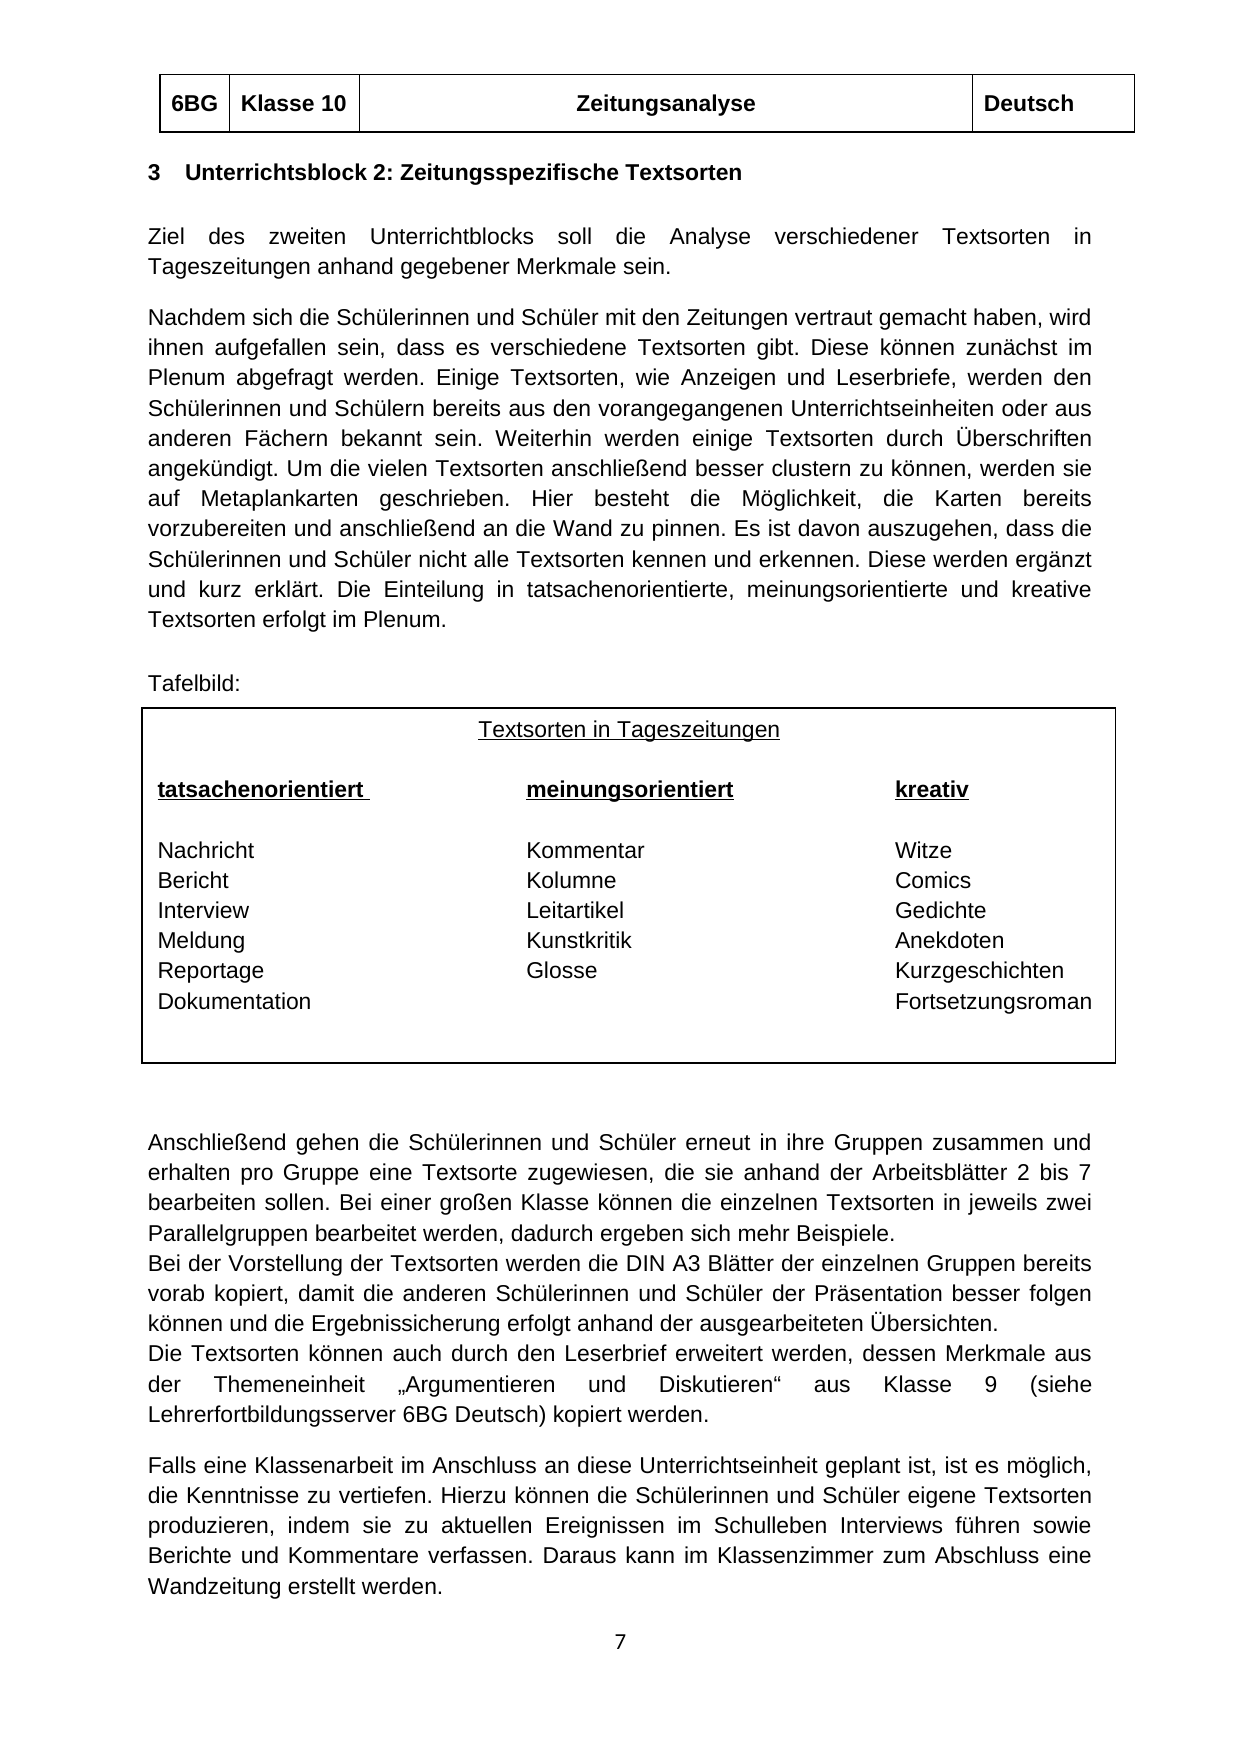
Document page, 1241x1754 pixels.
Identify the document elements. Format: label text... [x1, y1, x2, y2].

text Anschließend gehen die Schülerinnen und Schüler erneut in ihre Gruppen zusammen und erhalten pro Gruppe eine Textsorte zugewiesen, die sie anhand der Arbeitsblätter 2 bis 7 bearbeiten sollen. Bei einer großen Klasse können die einzelnen Textsorten in jeweils zwei Parallelgruppen bearbeitet werden, dadurch ergeben sich mehr Beispiele. [148, 1129, 1093, 1246]
text Die Textsorten können auch durch den Leserbrief erweitert werden, dessen Merkmale aus der Themeneinheit „Argumentieren und Diskutieren“ aus Klasse 9 (siehe Lehrerfortbildungsserver 6BG Deutsch) kopiert werden. [148, 1340, 1093, 1427]
text Nachdem sich die Schülerinnen und Schüler mit den Zeitungen vertraut gemacht haben, wird ihnen aufgefallen sein, dass es verschiedene Textsorten gibt. Diese können zunächst im Plenum abgefragt werden. Einige Textsorten, wie Anzeigen und Leserbriefe, werden den Schülerinnen und Schülern bereits aus den vorangegangenen Unterrichtseinheiten oder aus anderen Fächern bekannt sein. Weiterhin werden einige Textsorten durch Überschriften angekündigt. Um die vielen Textsorten anschließend besser clustern zu können, werden sie auf Metaplankarten geschrieben. Hier besteht die Möglichkeit, die Karten bereits vorzubereiten und anschließend an die Wand zu pinnen. Es ist davon auszugehen, dass die Schülerinnen und Schüler nicht alle Textsorten kennen und erkennen. Diese werden ergänzt und kurz erklärt. Die Einteilung in tatsachenorientierte, meinungsorientierte und kreative Textsorten erfolgt im Plenum. [148, 304, 1093, 632]
text Tafelbild: [148, 669, 1093, 696]
text Falls eine Klassenarbeit im Anschluss an diese Unterrichtseinheit geplant ist, ist es möglich, die Kenntnisse zu vertiefen. Hierzu können die Schülerinnen und Schüler eigene Textsorten produzieren, indem sie zu aktuellen Ereignissen im Schulleben Interviews führen sowie Berichte und Kommentare verfassen. Daraus kann im Klassenzimmer zum Abschluss eine Wandzeitung erstellt werden. [148, 1452, 1093, 1599]
text Ziel des zweiten Unterrichtblocks soll die Analyse verschiedener Textsorten in Tageszeitungen anhand gegebener Merkmale sein. [148, 223, 1093, 279]
text Bei der Vorstellung der Textsorten werden die DIN A3 Blätter der einzelnen Gruppen bereits vorab kopiert, damit die anderen Schülerinnen und Schüler der Präsentation besser folgen können und die Ergebnissicherung erfolgt anhand der ausgearbeiteten Übersichten. [148, 1250, 1093, 1337]
list Unterrichtsblock 2: Zeitungsspezifische Textsorten [148, 159, 1093, 186]
